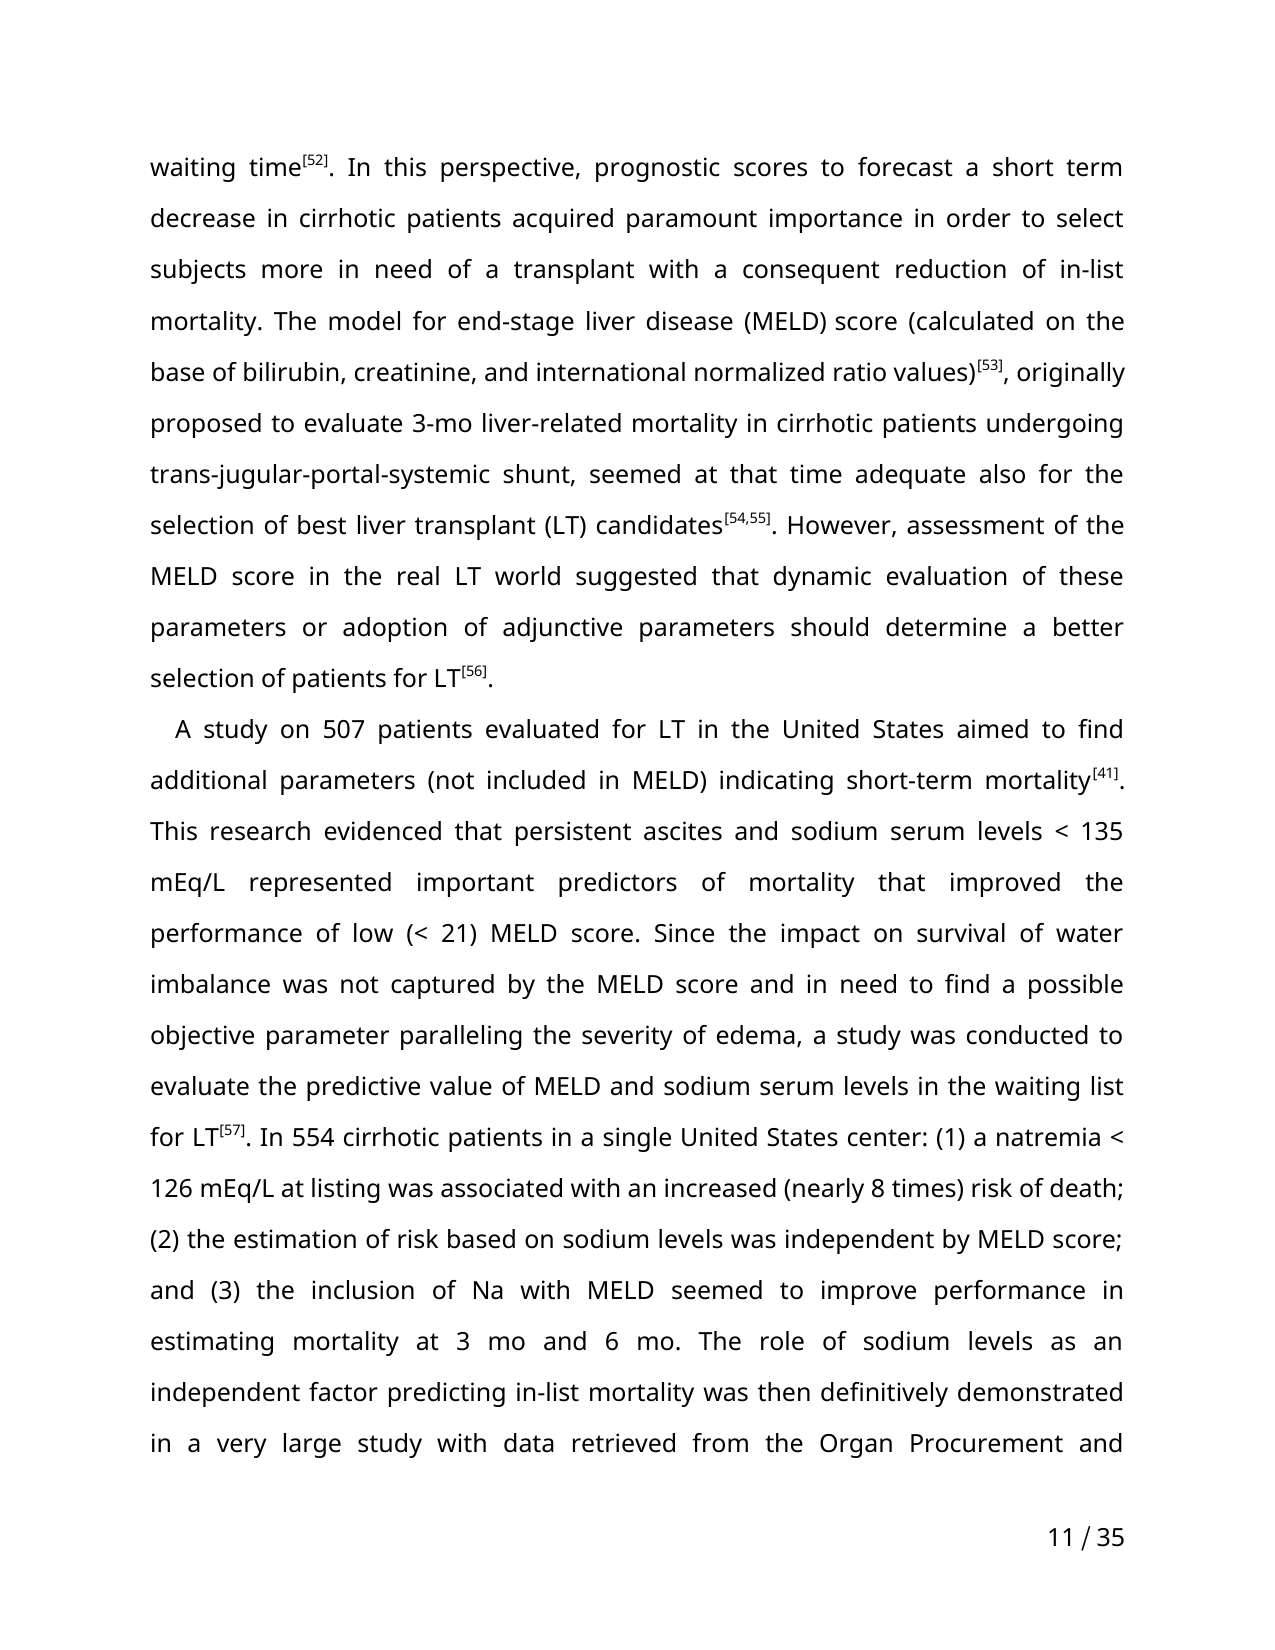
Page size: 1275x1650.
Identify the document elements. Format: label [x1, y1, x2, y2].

text [150, 711, 1125, 1460]
text [150, 150, 1125, 694]
